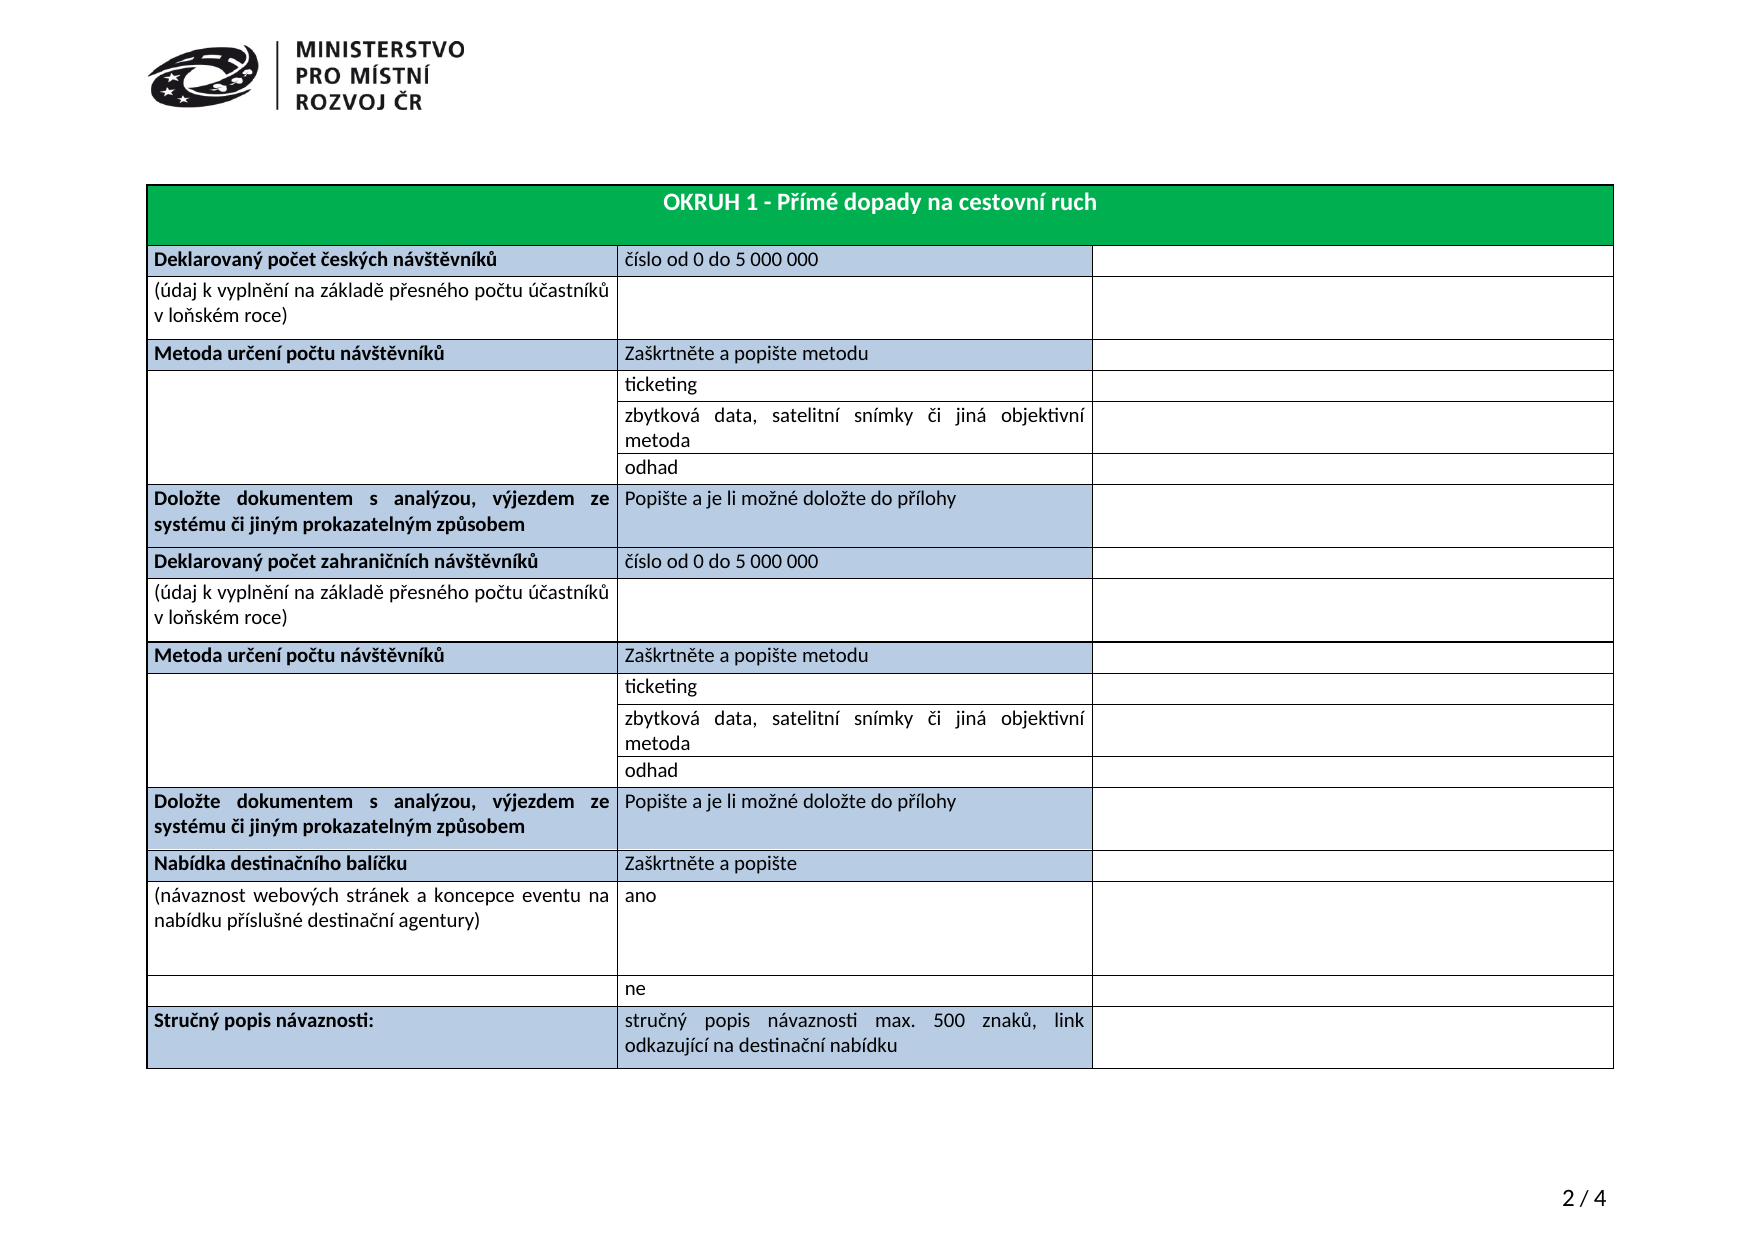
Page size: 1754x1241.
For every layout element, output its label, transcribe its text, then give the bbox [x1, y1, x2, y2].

table_cell odhad [618, 757, 1092, 787]
table_cell (údaj k vyplnění na základě přesného počtu účastníků v loňském roce) [148, 277, 617, 339]
table_cell Metoda určení počtu návštěvníků [148, 643, 617, 673]
table_cell Doložte dokumentem s analýzou, výjezdem ze systému či jiným prokazatelným způsobem [148, 788, 617, 849]
table_cell [1093, 976, 1613, 1006]
table_cell [1093, 851, 1613, 881]
table_cell Stručný popis návaznosti: [148, 1007, 617, 1068]
table_cell Popište a je li možné doložte do přílohy [618, 485, 1092, 547]
table_cell číslo od 0 do 5 000 000 [618, 246, 1092, 276]
table_cell ano [618, 882, 1092, 974]
table_cell [1093, 548, 1613, 578]
table_cell [1093, 371, 1613, 401]
table_cell Zaškrtněte a popište metodu [618, 340, 1092, 370]
table_cell Metoda určení počtu návštěvníků [148, 340, 617, 370]
table_cell zbytková data, satelitní snímky či jiná objektivní metoda [618, 402, 1092, 453]
table_cell zbytková data, satelitní snímky či jiná objektivní metoda [618, 705, 1092, 756]
table_cell [1093, 674, 1613, 704]
table_cell (návaznost webových stránek a koncepce eventu na nabídku příslušné destinační agentury) [148, 882, 617, 974]
table_cell [148, 371, 617, 484]
table_cell Deklarovaný počet zahraničních návštěvníků [148, 548, 617, 578]
table_cell ticketing [618, 674, 1092, 704]
table_cell Popište a je li možné doložte do přílohy [618, 788, 1092, 849]
table_header OKRUH 1 - Přímé dopady na cestovní ruch [148, 186, 1613, 245]
picture [147, 41, 464, 110]
table_cell [1093, 402, 1613, 453]
table_cell Doložte dokumentem s analýzou, výjezdem ze systému či jiným prokazatelným způsobem [148, 485, 617, 547]
table_cell Zaškrtněte a popište [618, 851, 1092, 881]
table_cell Nabídka destinačního balíčku [148, 851, 617, 881]
table_cell [1093, 246, 1613, 276]
table_cell odhad [618, 454, 1092, 484]
table_cell [1093, 485, 1613, 547]
table_cell [1093, 454, 1613, 484]
table_cell [1093, 757, 1613, 787]
table_cell [148, 976, 617, 1006]
table_cell [1093, 788, 1613, 849]
table_cell [1093, 705, 1613, 756]
table_cell ne [618, 976, 1092, 1006]
table_cell [618, 277, 1092, 339]
table_cell [1093, 579, 1613, 641]
table_cell (údaj k vyplnění na základě přesného počtu účastníků v loňském roce) [148, 579, 617, 641]
table_cell [148, 674, 617, 787]
table_cell ticketing [618, 371, 1092, 401]
table_cell [1093, 882, 1613, 974]
table_cell [1093, 340, 1613, 370]
table_cell [1093, 643, 1613, 673]
table_cell stručný popis návaznosti max. 500 znaků, link odkazující na destinační nabídku [618, 1007, 1092, 1068]
table_cell [1093, 1007, 1613, 1068]
table_cell [618, 579, 1092, 641]
table_cell číslo od 0 do 5 000 000 [618, 548, 1092, 578]
table_cell Deklarovaný počet českých návštěvníků [148, 246, 617, 276]
table_cell Zaškrtněte a popište metodu [618, 643, 1092, 673]
table_cell [1093, 277, 1613, 339]
